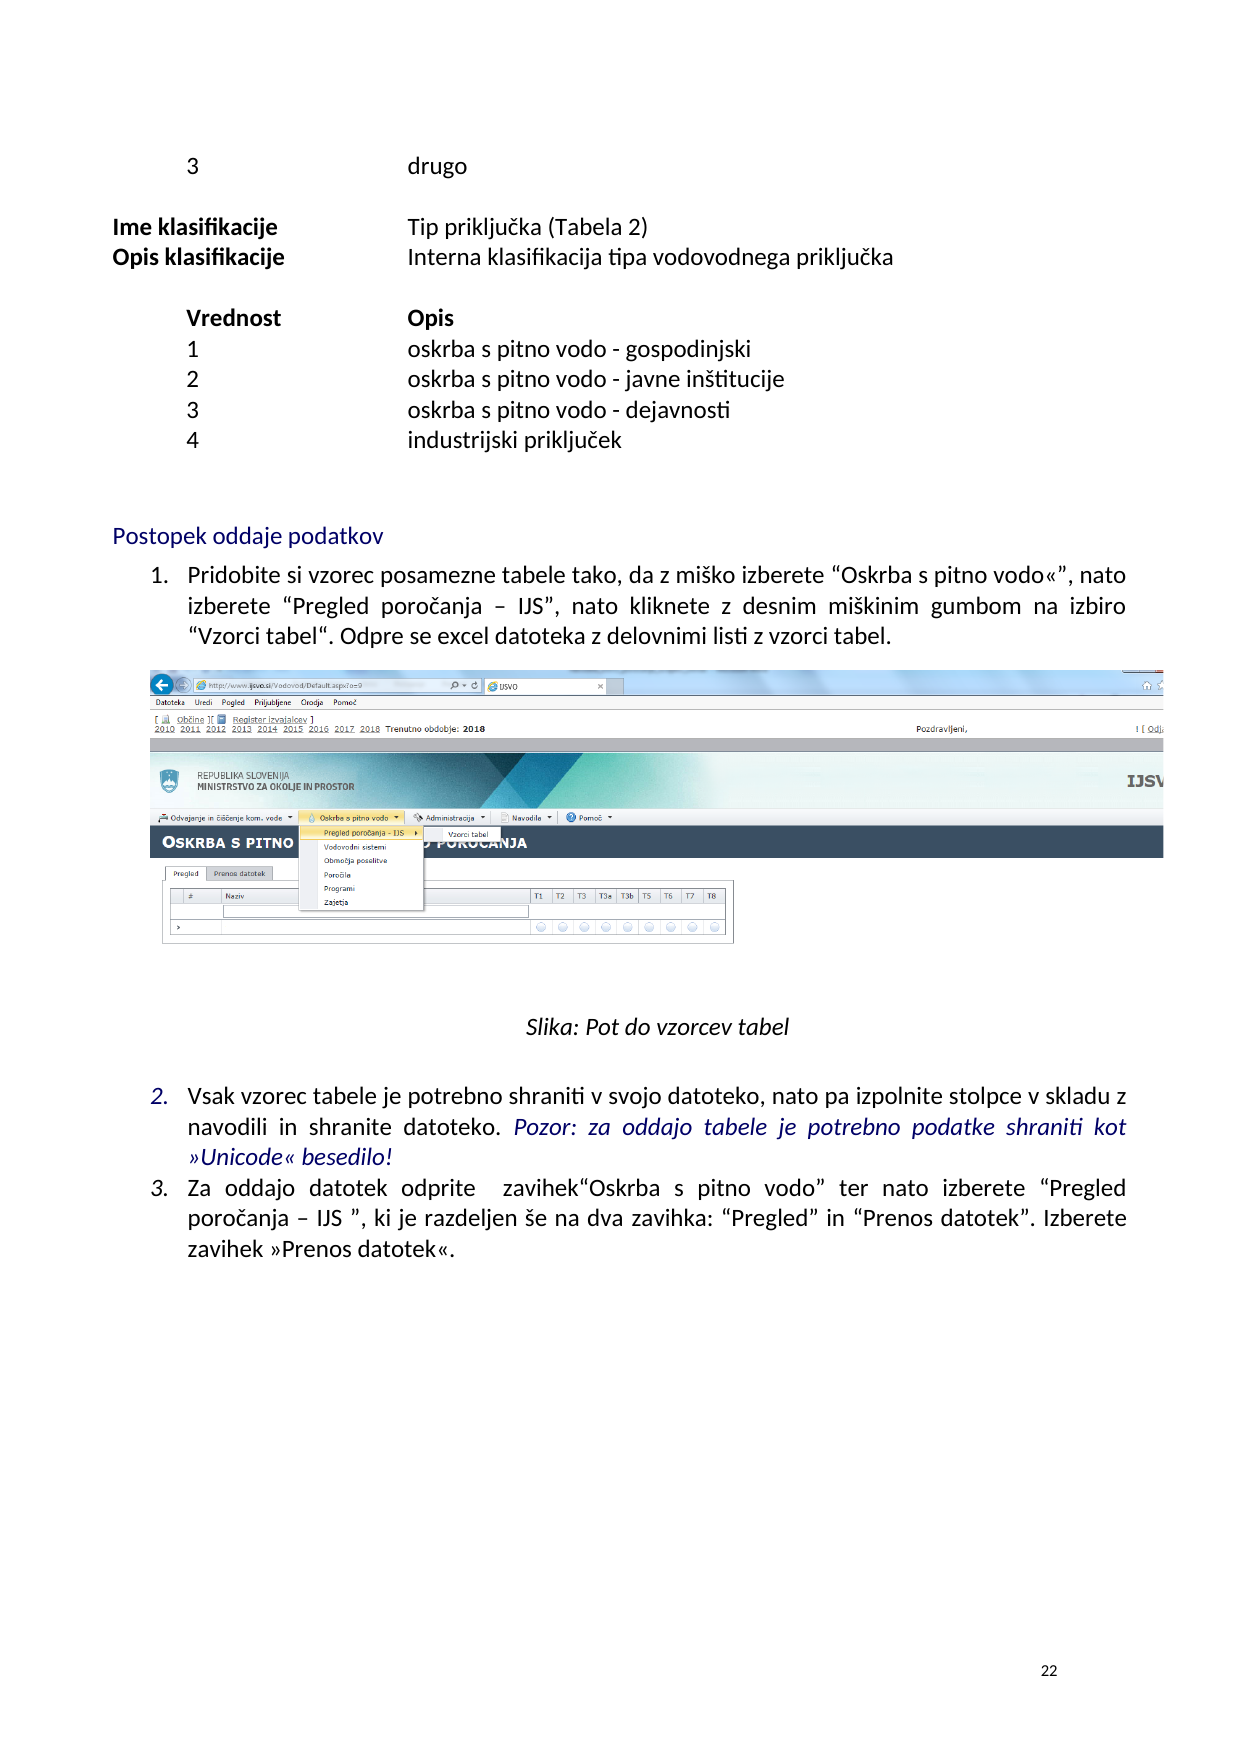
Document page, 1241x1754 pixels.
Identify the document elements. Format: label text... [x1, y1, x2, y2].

picture [150, 670, 1164, 961]
text 2 oskrba s pitno vodo - javne inštitucije [112, 364, 1128, 394]
picture [157, 680, 167, 690]
text 1 oskrba s pitno vodo - gospodinjski [112, 333, 1128, 364]
text Vrednost Opis [112, 303, 1128, 333]
text 4 industrijski priključek [112, 425, 1128, 455]
text Ime klasifikacije Tip priključka (Tabela 2) [112, 211, 1128, 242]
text Slika: Pot do vzorcev tabel [187, 1011, 1128, 1041]
list Za oddajo datotek odprite zavihek“Oskrba s pitno vodo” ter nato izberete “Pregled poročanja – IJS ”, ki je razdeljen še na dva zavihka: “Pregled” in “Prenos datotek”. Izberete zavihek »Prenos datotek«. [150, 1172, 1128, 1263]
text 3 drugo [112, 150, 1128, 181]
list Pridobite si vzorec posamezne tabele tako, da z miško izberete “Oskrba s pitno vodo«”, nato izberete “Pregled poročanja – IJS”, nato kliknete z desnim miškinim gumbom na izbiro “Vzorci tabel“. Odpre se excel datoteka z delovnimi listi z vzorci tabel. [150, 559, 1128, 651]
list Vsak vzorec tabele je potrebno shraniti v svojo datoteko, nato pa izpolnite stolpce v skladu z navodili in shranite datoteko. Pozor: za oddajo tabele je potrebno podatke shraniti kot »Unicode« besedilo! [150, 1080, 1128, 1172]
text 3 oskrba s pitno vodo - dejavnosti [112, 394, 1128, 425]
subtitle Postopek oddaje podatkov [112, 520, 1128, 551]
text Opis klasifikacije Interna klasifikacija tipa vodovodnega priključka [112, 242, 1128, 272]
